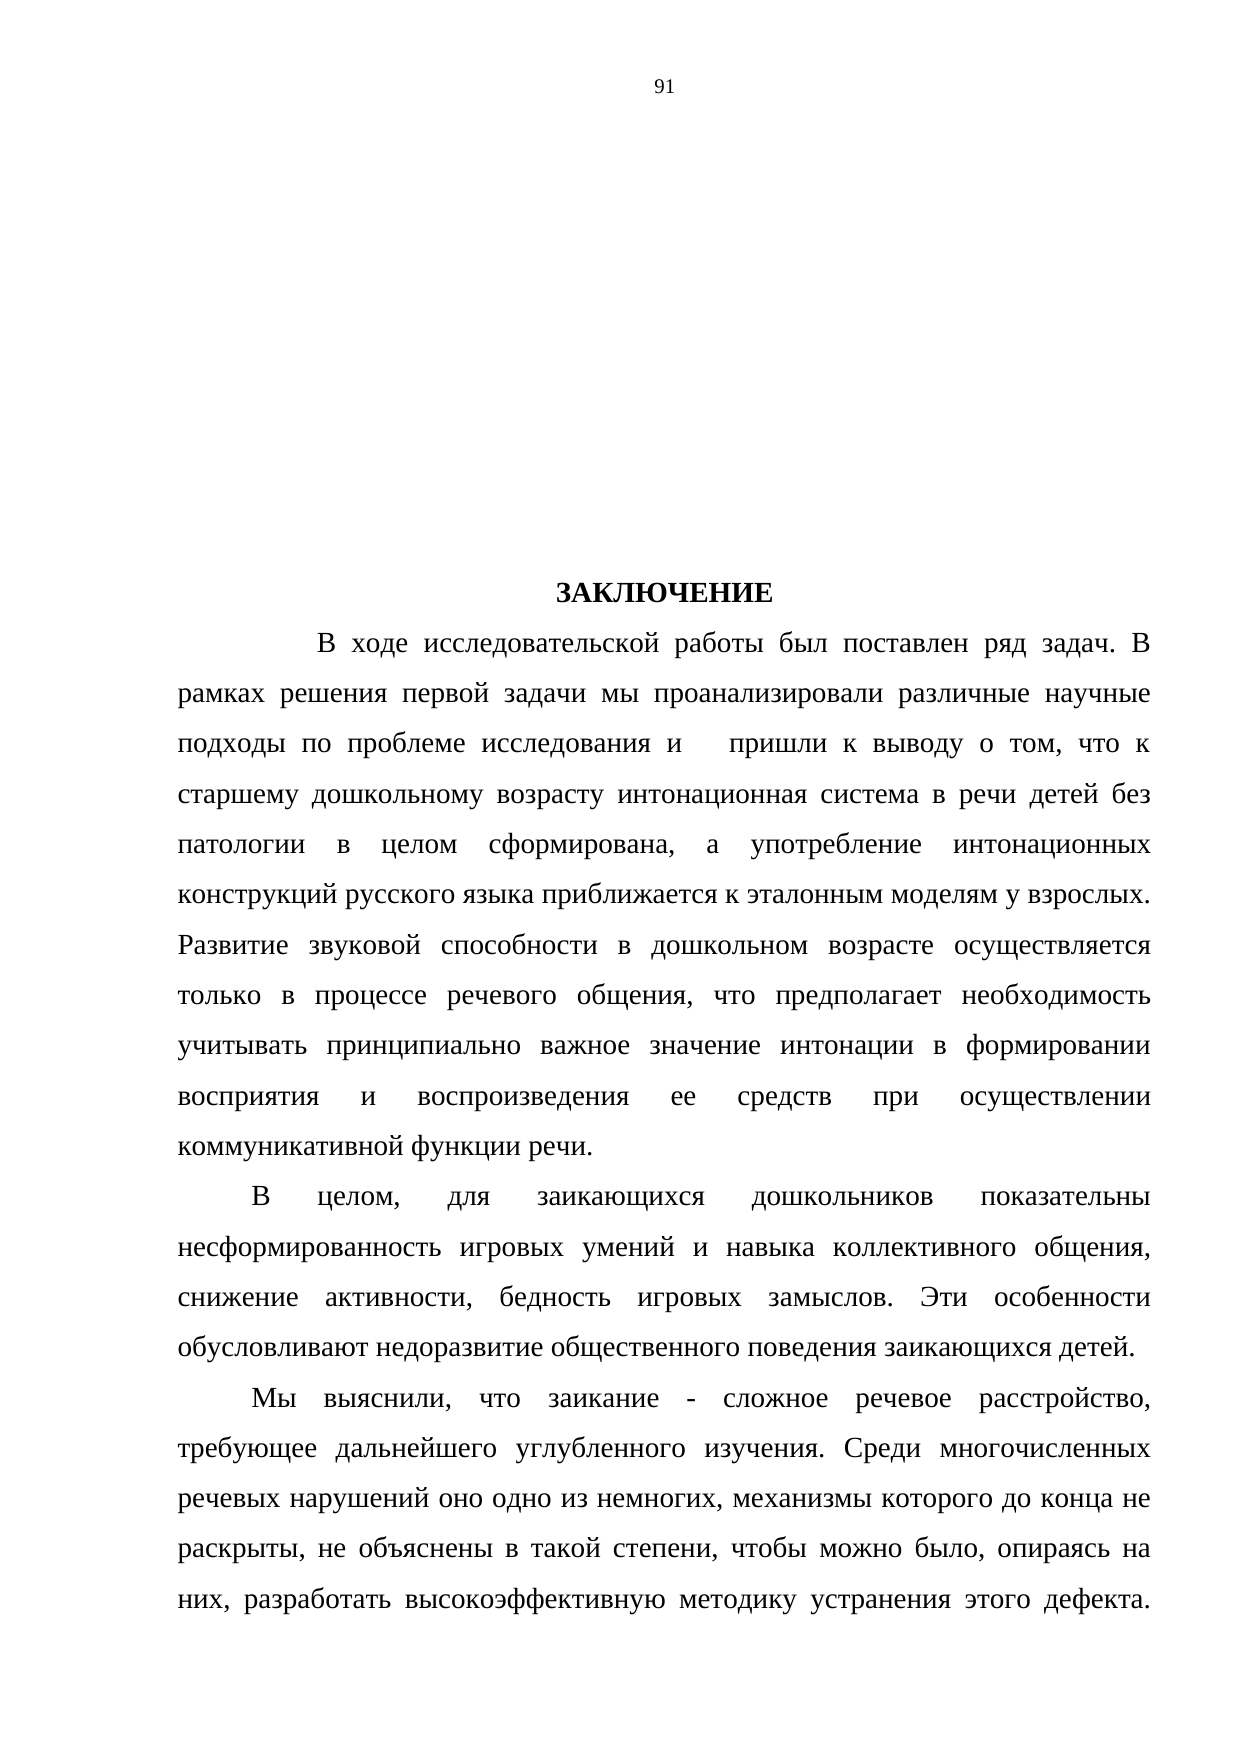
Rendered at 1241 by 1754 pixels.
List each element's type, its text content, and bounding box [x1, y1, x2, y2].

text ЗАКЛЮЧЕНИЕ [177, 575, 1152, 608]
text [177, 1380, 1152, 1614]
text В ходе исследовательской работы был поставлен ряд задач. В рамках решения первой задачи мы проанализировали различные научные подходы по проблеме исследования и пришли к выводу о том, что к старшему дошкольному возрасту интонационная система в речи детей без патологии в целом сформирована, а употребление интонационных конструкций русского языка приближается к эталонным моделям у взрослых. Развитие звуковой способности в дошкольном возрасте осуществляется только в процессе речевого общения, что предполагает необходимость учитывать принципиально важное значение интонации в формировании восприятия и воспроизведения ее средств при осуществлении коммуникативной функции речи. [177, 625, 1152, 1162]
text В целом, для заикающихся дошкольников показательны несформированность игровых умений и навыка коллективного общения, снижение активности, бедность игровых замыслов. Эти особенности обусловливают недоразвитие общественного поведения заикающихся детей. [177, 1178, 1152, 1363]
